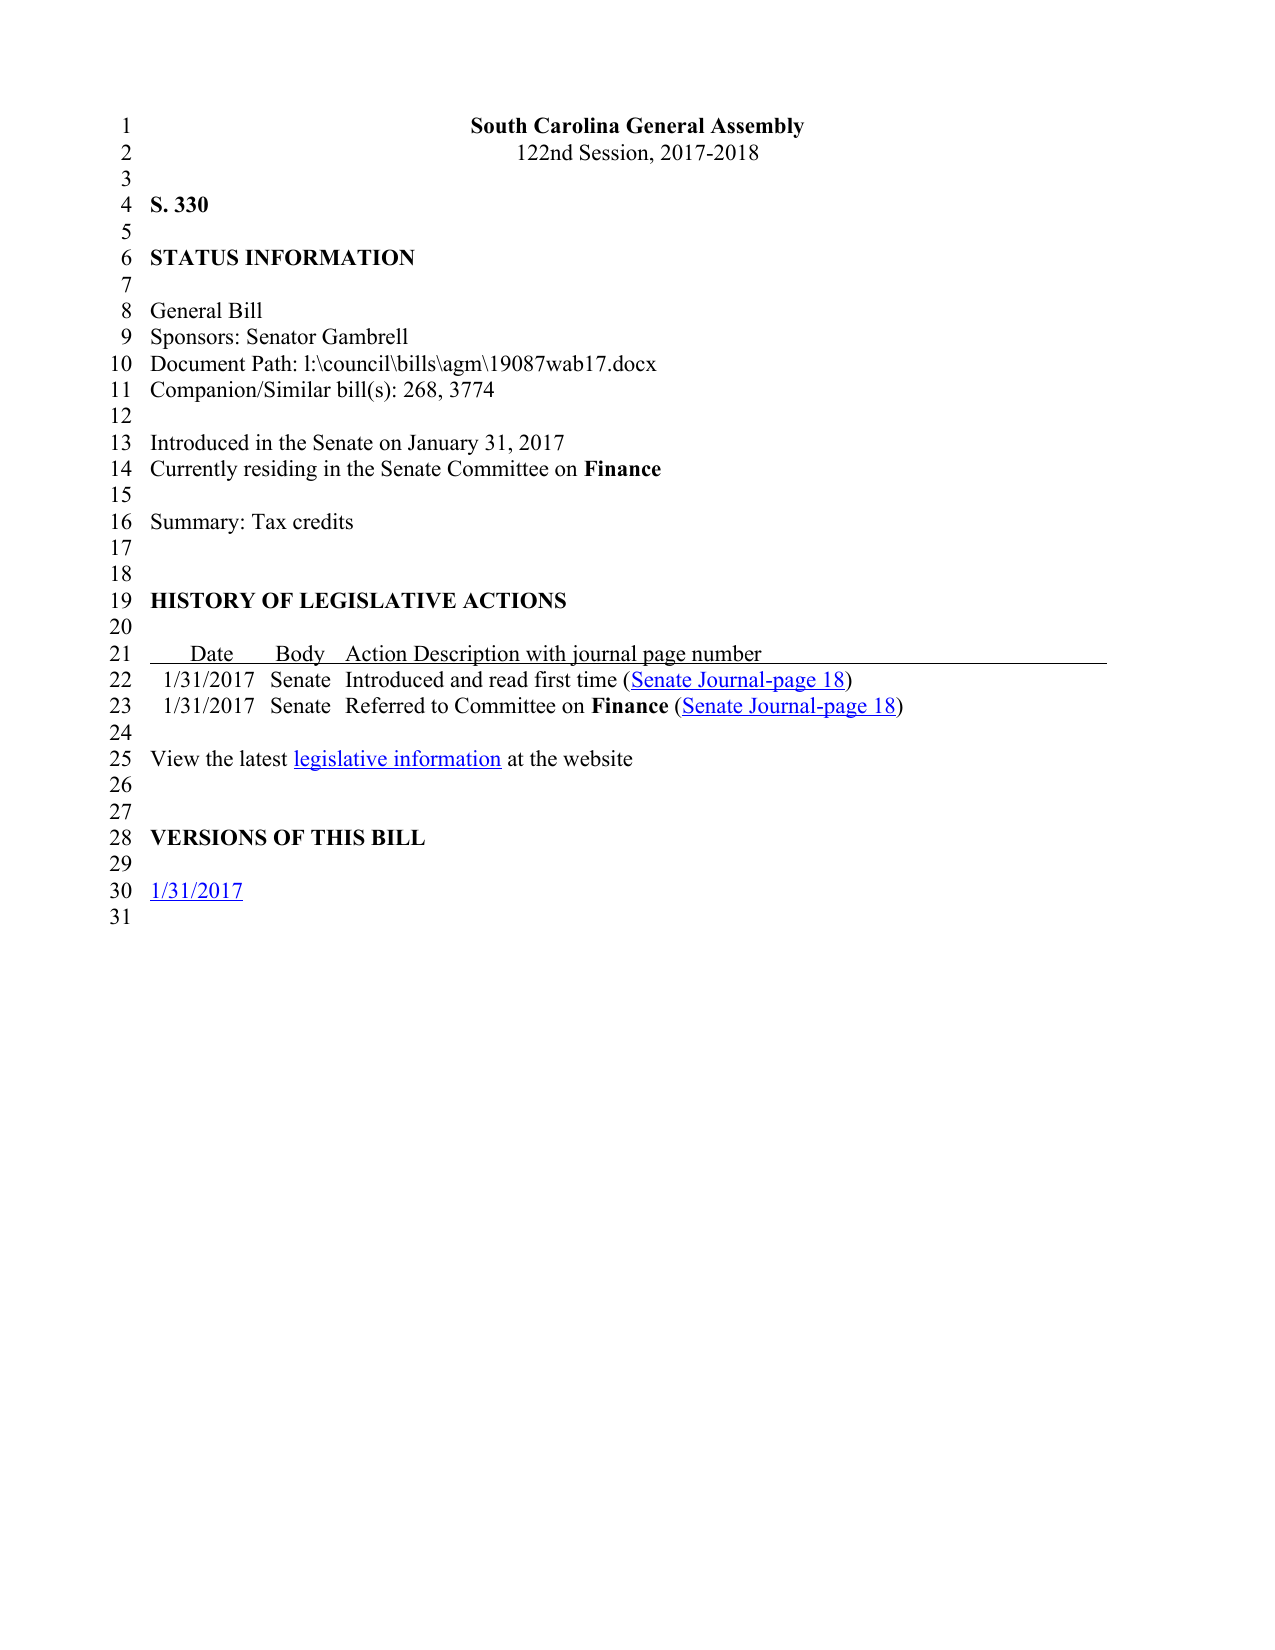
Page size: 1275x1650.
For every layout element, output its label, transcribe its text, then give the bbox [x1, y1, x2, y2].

text View the latest legislative information at the website [150, 745, 1125, 771]
text Companion/Similar bill(s): 268, 3774 [150, 376, 1125, 402]
text 1/31/2017 [150, 877, 1125, 903]
text HISTORY OF LEGISLATIVE ACTIONS [150, 587, 1125, 613]
text 1/31/2017 Senate Referred to Committee on Finance (Senate Journal-page 18) [150, 692, 1125, 719]
text STATUS INFORMATION [150, 244, 1125, 271]
text Date Body Action Description with journal page number [150, 639, 1125, 666]
text 122nd Session, 2017-2018 [150, 139, 1125, 165]
text South Carolina General Assembly [150, 112, 1125, 139]
text VERSIONS OF THIS BILL [150, 824, 1125, 850]
text Introduced in the Senate on January 31, 2017 [150, 429, 1125, 455]
text General Bill [150, 297, 1125, 323]
text Sponsors: Senator Gambrell [150, 323, 1125, 350]
text 1/31/2017 Senate Introduced and read first time (Senate Journal-page 18) [150, 666, 1125, 692]
text S. 330 [150, 192, 1125, 218]
text Document Path: l:\council\bills\agm\19087wab17.docx [150, 350, 1125, 376]
text Currently residing in the Senate Committee on Finance [150, 455, 1125, 481]
text Summary: Tax credits [150, 508, 1125, 534]
